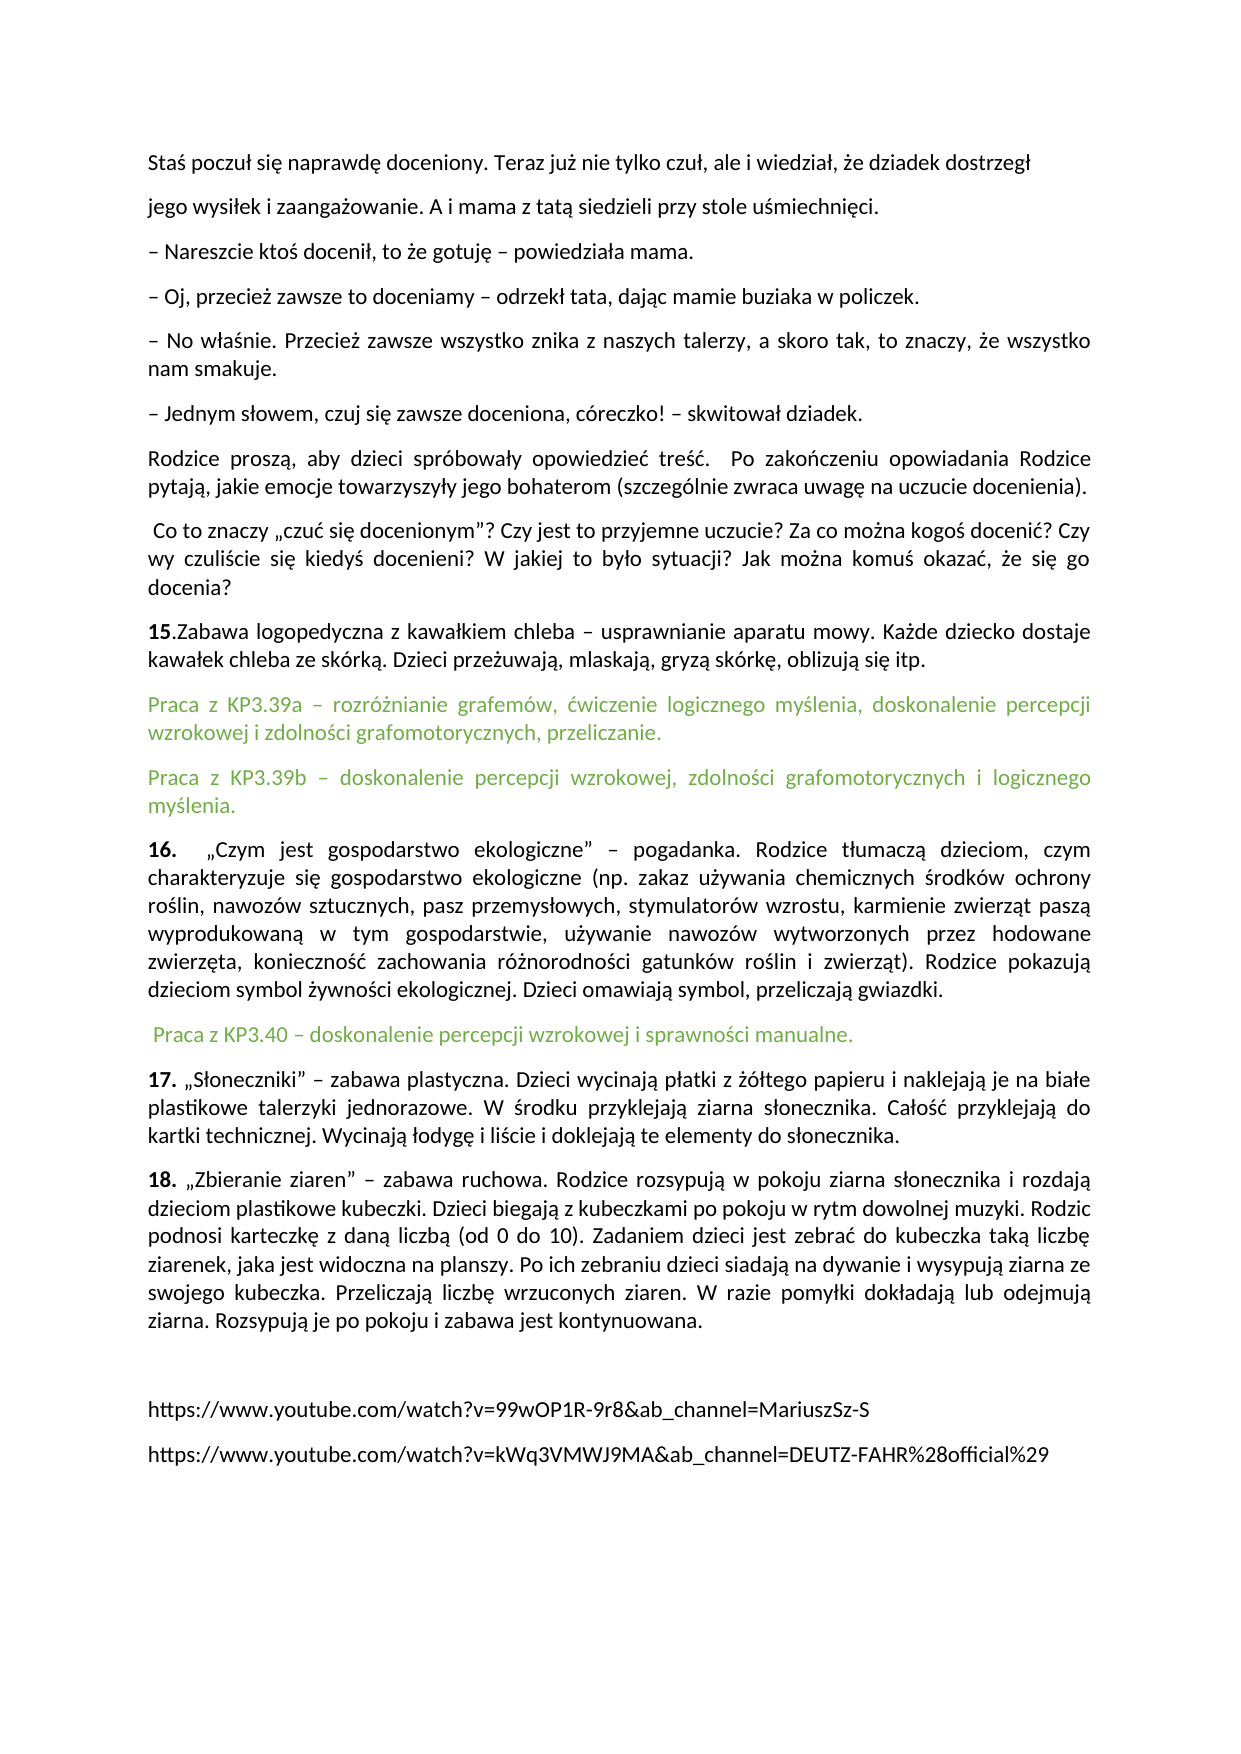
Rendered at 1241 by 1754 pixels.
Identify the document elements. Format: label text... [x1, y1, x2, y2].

text https://www.youtube.com/watch?v=99wOP1R-9r8&ab_channel=MariuszSz-S [148, 1395, 1092, 1423]
text Praca z KP3.39a – rozróżnianie grafemów, ćwiczenie logicznego myślenia, doskonalenie percepcji wzrokowej i zdolności grafomotorycznych, przeliczanie. [148, 690, 1092, 746]
text – Nareszcie ktoś docenił, to że gotuję – powiedziała mama. [148, 237, 1092, 265]
text Praca z KP3.39b – doskonalenie percepcji wzrokowej, zdolności grafomotorycznych i logicznego myślenia. [148, 763, 1092, 819]
text Praca z KP3.40 – doskonalenie percepcji wzrokowej i sprawności manualne. [148, 1020, 1092, 1048]
text 16. „Czym jest gospodarstwo ekologiczne” – pogadanka. Rodzice tłumaczą dzieciom, czym charakteryzuje się gospodarstwo ekologiczne (np. zakaz używania chemicznych środków ochrony roślin, nawozów sztucznych, pasz przemysłowych, stymulatorów wzrostu, karmienie zwierząt paszą wyprodukowaną w tym gospodarstwie, używanie nawozów wytworzonych przez hodowane zwierzęta, konieczność zachowania różnorodności gatunków roślin i zwierząt). Rodzice pokazują dzieciom symbol żywności ekologicznej. Dzieci omawiają symbol, przeliczają gwiazdki. [148, 835, 1092, 1003]
text 18. „Zbieranie ziaren” – zabawa ruchowa. Rodzice rozsypują w pokoju ziarna słonecznika i rozdają dzieciom plastikowe kubeczki. Dzieci biegają z kubeczkami po pokoju w rytm dowolnej muzyki. Rodzic podnosi karteczkę z daną liczbą (od 0 do 10). Zadaniem dzieci jest zebrać do kubeczka taką liczbę ziarenek, jaka jest widoczna na planszy. Po ich zebraniu dzieci siadają na dywanie i wysypują ziarna ze swojego kubeczka. Przeliczają liczbę wrzuconych ziaren. W razie pomyłki dokładają lub odejmują ziarna. Rozsypują je po pokoju i zabawa jest kontynuowana. [148, 1166, 1092, 1334]
text – No właśnie. Przecież zawsze wszystko znika z naszych talerzy, a skoro tak, to znaczy, że wszystko nam smakuje. [148, 326, 1092, 382]
text 15.Zabawa logopedyczna z kawałkiem chleba – usprawnianie aparatu mowy. Każde dziecko dostaje kawałek chleba ze skórką. Dzieci przeżuwają, mlaskają, gryzą skórkę, oblizują się itp. [148, 617, 1092, 673]
text Staś poczuł się naprawdę doceniony. Teraz już nie tylko czuł, ale i wiedział, że dziadek dostrzegł [148, 148, 1092, 176]
text – Jednym słowem, czuj się zawsze doceniona, córeczko! – skwitował dziadek. [148, 399, 1092, 427]
text Co to znaczy „czuć się docenionym”? Czy jest to przyjemne uczucie? Za co można kogoś docenić? Czy wy czuliście się kiedyś docenieni? W jakiej to było sytuacji? Jak można komuś okazać, że się go docenia? [148, 517, 1092, 601]
text Rodzice proszą, aby dzieci spróbowały opowiedzieć treść. Po zakończeniu opowiadania Rodzice pytają, jakie emocje towarzyszyły jego bohaterom (szczególnie zwraca uwagę na uczucie docenienia). [148, 444, 1092, 500]
text – Oj, przecież zawsze to doceniamy – odrzekł tata, dając mamie buziaka w policzek. [148, 282, 1092, 310]
text jego wysiłek i zaangażowanie. A i mama z tatą siedzieli przy stole uśmiechnięci. [148, 192, 1092, 220]
text 17. „Słoneczniki” – zabawa plastyczna. Dzieci wycinają płatki z żółtego papieru i naklejają je na białe plastikowe talerzyki jednorazowe. W środku przyklejają ziarna słonecznika. Całość przyklejają do kartki technicznej. Wycinają łodygę i liście i doklejają te elementy do słonecznika. [148, 1065, 1092, 1149]
text https://www.youtube.com/watch?v=kWq3VMWJ9MA&ab_channel=DEUTZ-FAHR%28official%29 [148, 1440, 1092, 1468]
